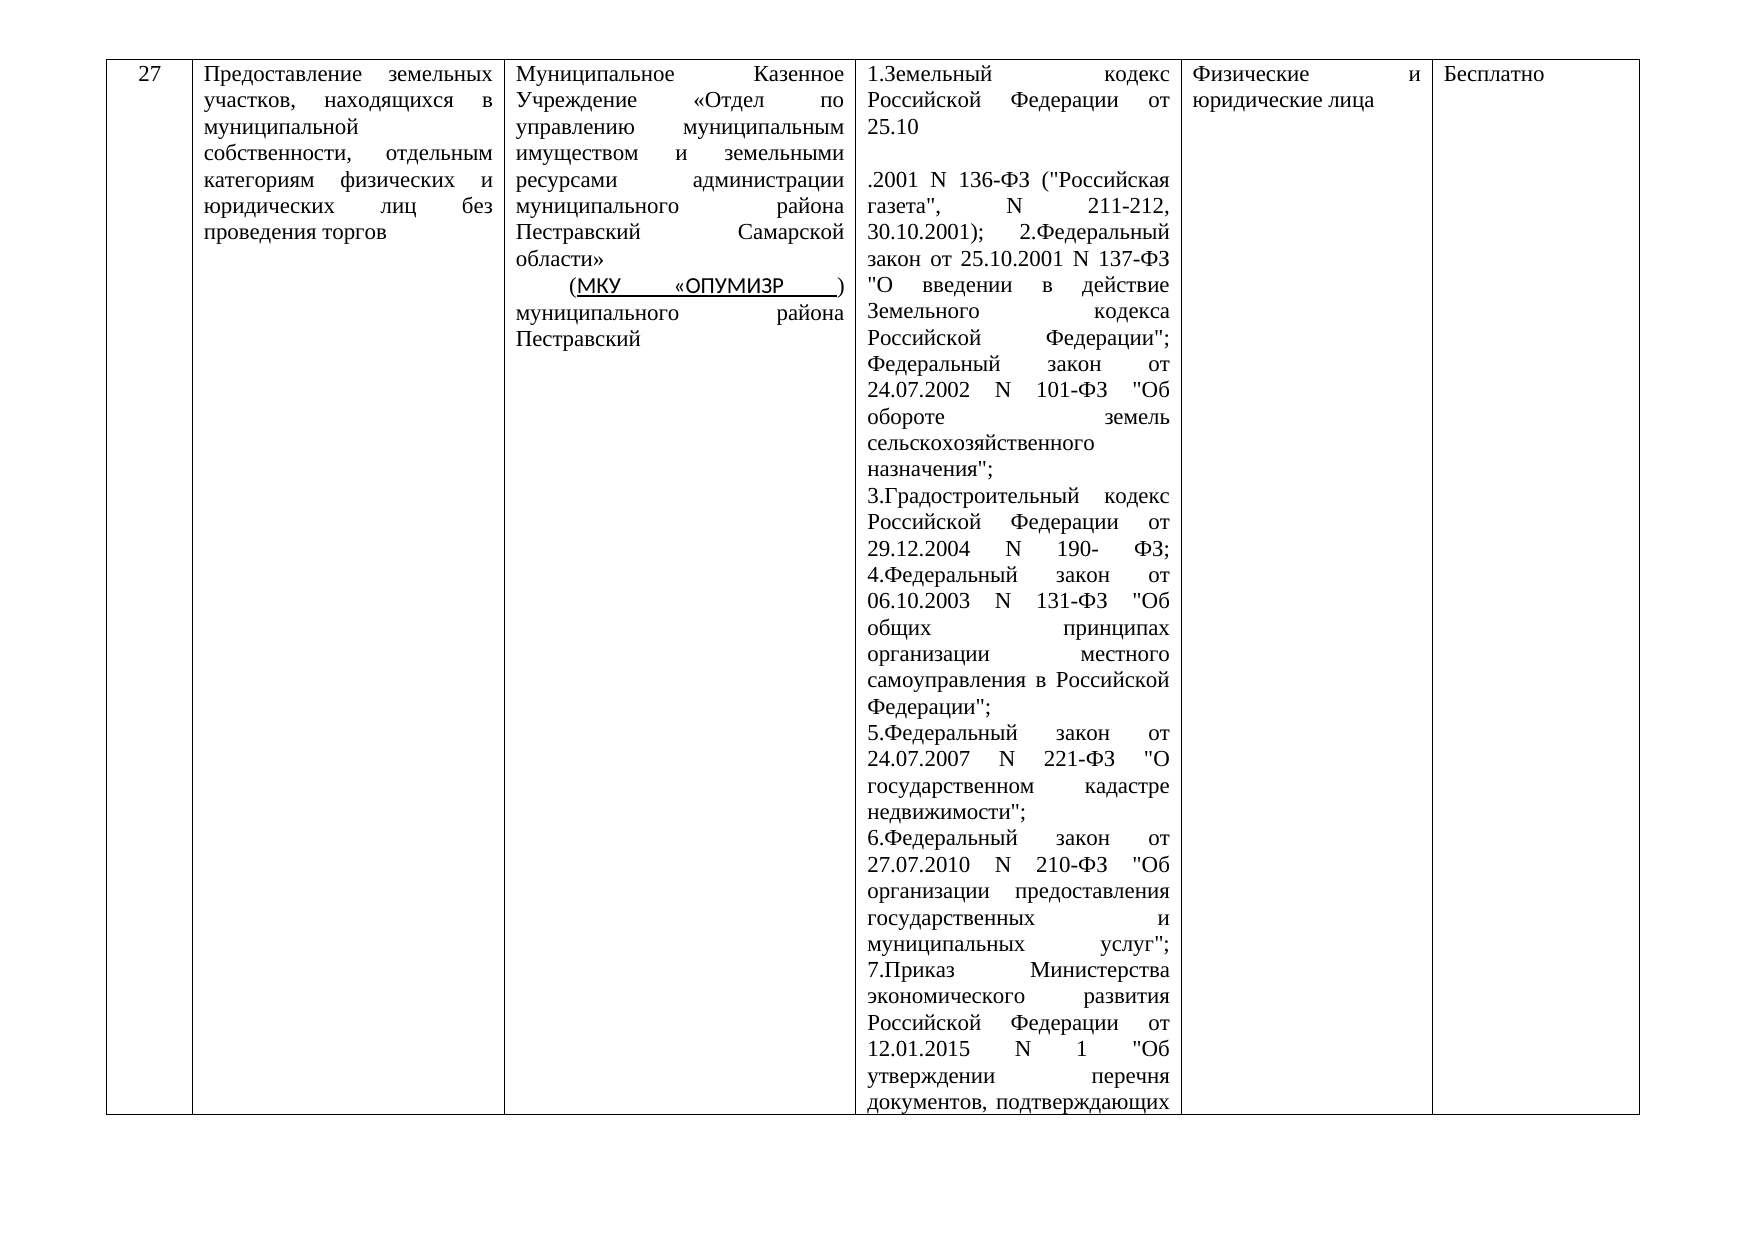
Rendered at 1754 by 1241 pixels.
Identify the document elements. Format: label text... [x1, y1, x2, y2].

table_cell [193, 60, 504, 1114]
table_cell 27 [107, 60, 192, 1114]
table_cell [505, 60, 855, 1114]
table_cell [856, 60, 1181, 1114]
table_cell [1182, 60, 1432, 1114]
table_cell Бесплатно [1433, 60, 1639, 1114]
